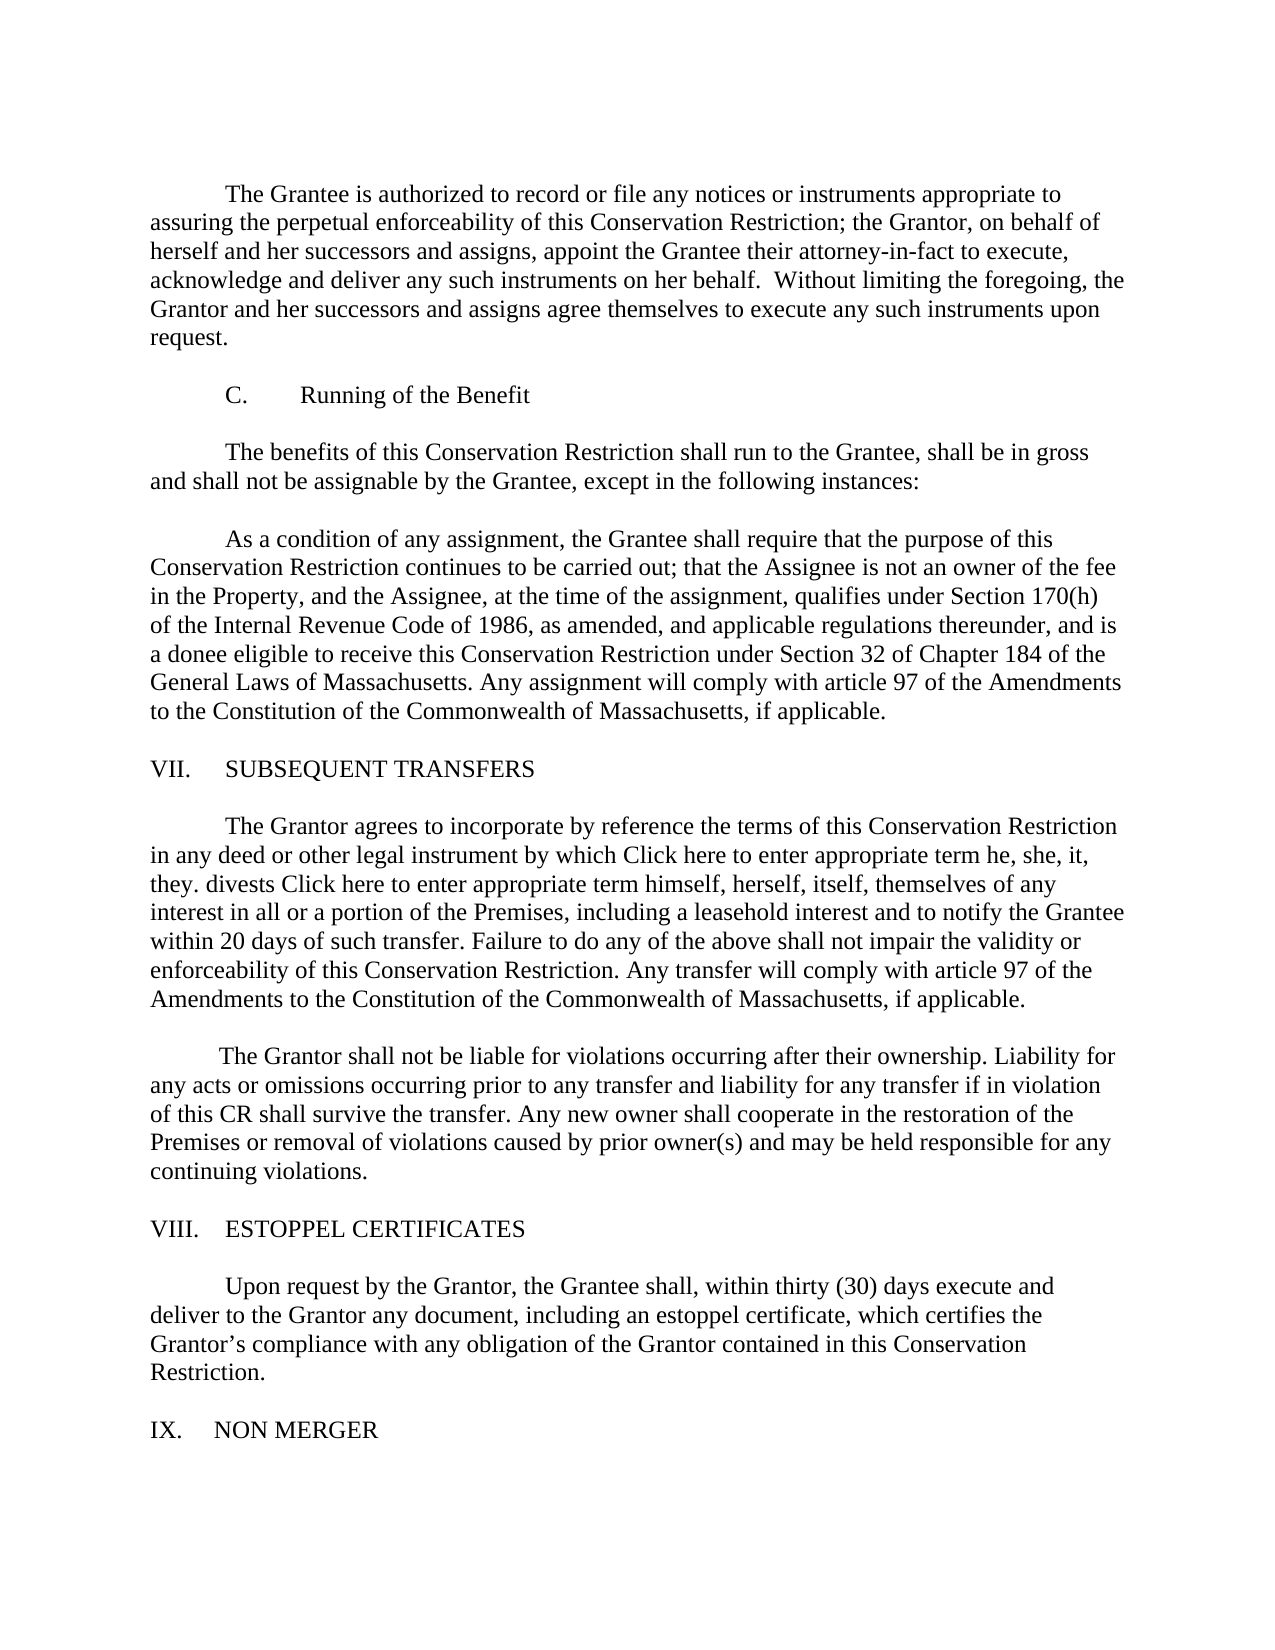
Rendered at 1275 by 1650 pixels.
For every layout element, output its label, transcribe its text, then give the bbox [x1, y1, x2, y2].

text The Grantee is authorized to record or file any notices or instruments appropriate to assuring the perpetual enforceability of this Conservation Restriction; the Grantor, on behalf of herself and her successors and assigns, appoint the Grantee their attorney-in-fact to execute, acknowledge and deliver any such instruments on her behalf. Without limiting the foregoing, the Grantor and her successors and assigns agree themselves to execute any such instruments upon request. [150, 179, 1125, 351]
text Upon request by the Grantor, the Grantee shall, within thirty (30) days execute and deliver to the Grantor any document, including an estoppel certificate, which certifies the Grantor’s compliance with any obligation of the Grantor contained in this Conservation Restriction. [150, 1271, 1125, 1386]
text C. Running of the Benefit [150, 380, 1125, 409]
text The benefits of this Conservation Restriction shall run to the Grantee, shall be in gross and shall not be assignable by the Grantee, except in the following instances: [150, 437, 1125, 495]
text IX. NON MERGER [150, 1415, 1125, 1444]
text As a condition of any assignment, the Grantee shall require that the purpose of this Conservation Restriction continues to be carried out; that the Assignee is not an owner of the fee in the Property, and the Assignee, at the time of the assignment, qualifies under Section 170(h) of the Internal Revenue Code of 1986, as amended, and applicable regulations thereunder, and is a donee eligible to receive this Conservation Restriction under Section 32 of Chapter 184 of the General Laws of Massachusetts. Any assignment will comply with article 97 of the Amendments to the Constitution of the Commonwealth of Massachusetts, if applicable. [150, 524, 1125, 725]
text The Grantor agrees to incorporate by reference the terms of this Conservation Restriction in any deed or other legal instrument by which divests of any interest in all or a portion of the Premises, including a leasehold interest and to notify the Grantee within 20 days of such transfer. Failure to do any of the above shall not impair the validity or enforceability of this Conservation Restriction. Any transfer will comply with article 97 of the Amendments to the Constitution of the Commonwealth of Massachusetts, if applicable. [150, 811, 1125, 1012]
text VII. SUBSEQUENT TRANSFERS [150, 754, 1125, 782]
text The Grantor shall not be liable for violations occurring after their ownership. Liability for any acts or omissions occurring prior to any transfer and liability for any transfer if in violation of this CR shall survive the transfer. Any new owner shall cooperate in the restoration of the Premises or removal of violations caused by prior owner(s) and may be held responsible for any continuing violations. [150, 1041, 1125, 1185]
text VIII. ESTOPPEL CERTIFICATES [150, 1214, 1125, 1242]
